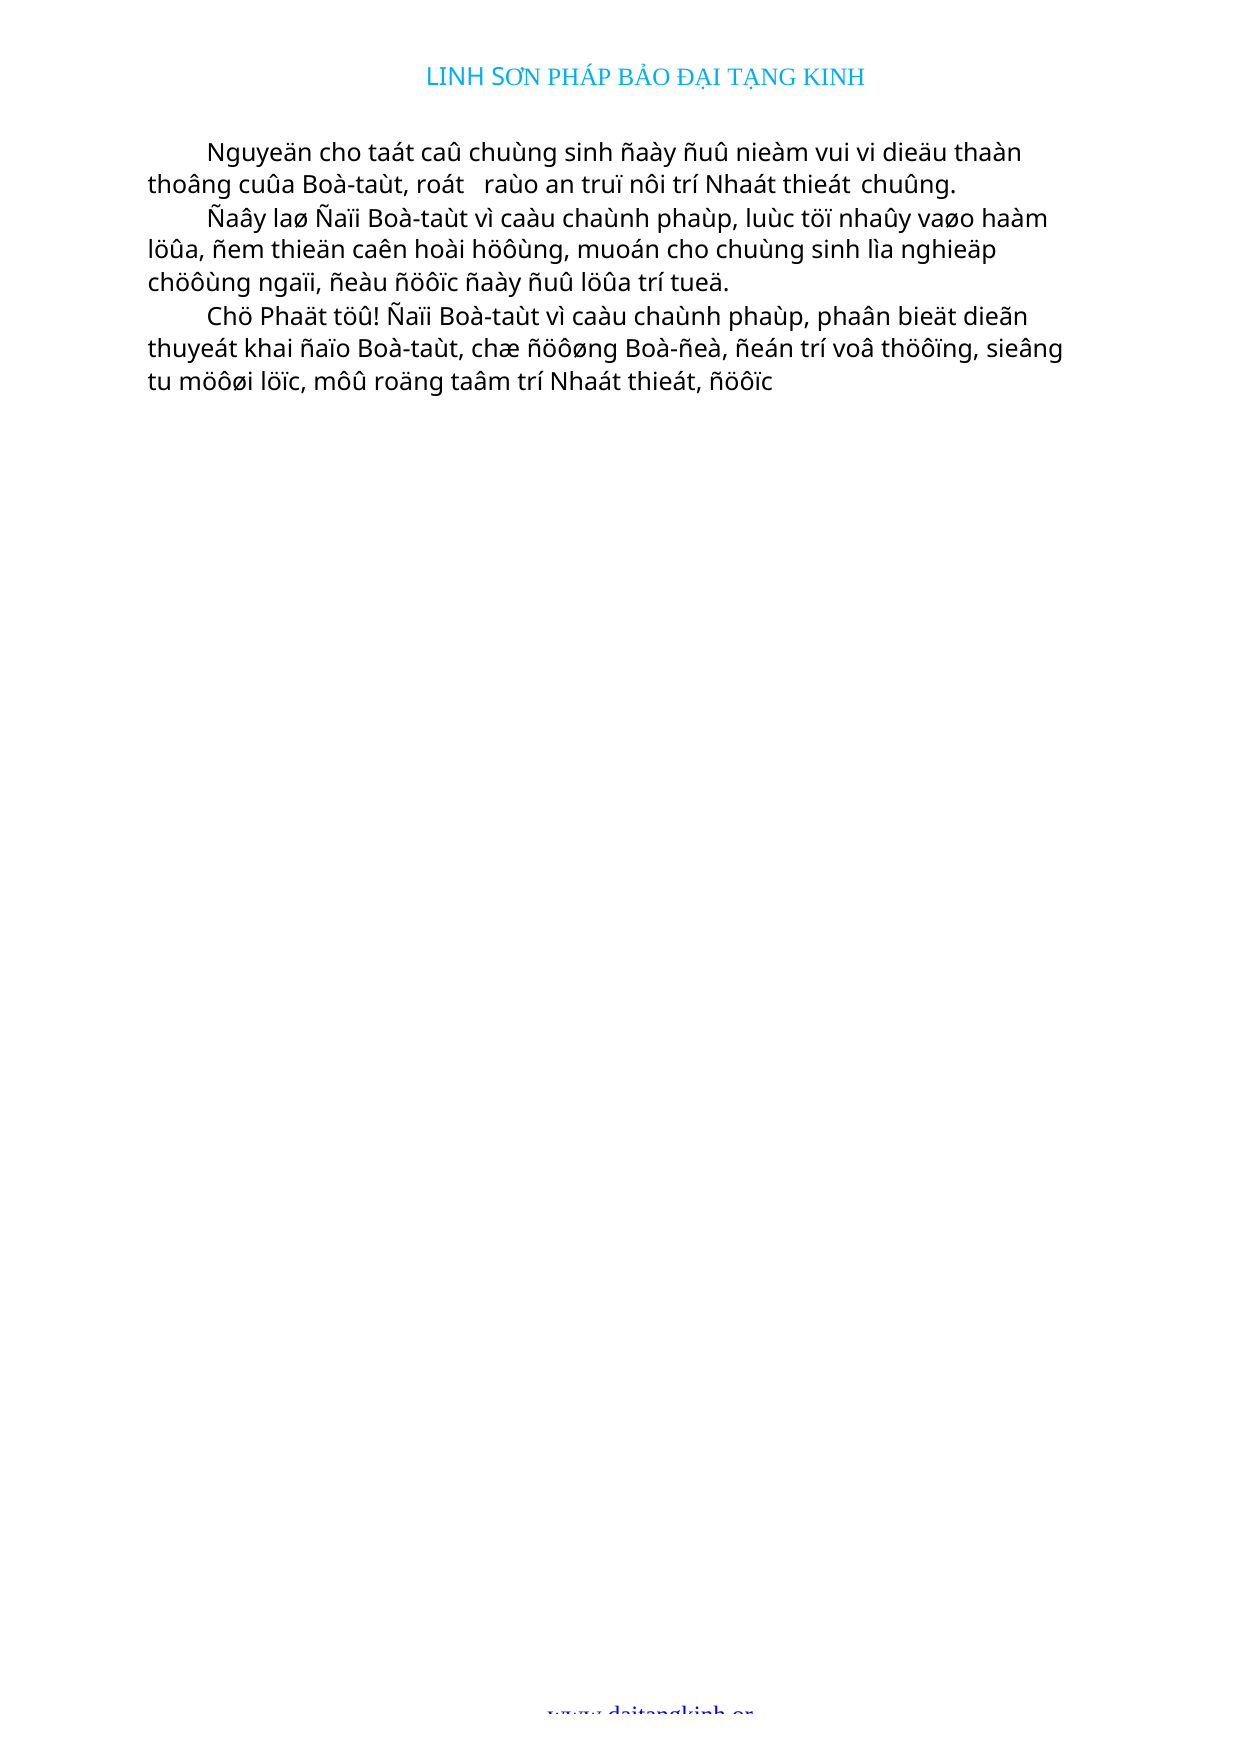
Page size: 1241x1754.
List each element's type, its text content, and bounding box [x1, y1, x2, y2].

text Chö Phaät töû! Ñaïi Boà-taùt vì caàu chaùnh phaùp, phaân bieät dieãn thuyeát khai ñaïo Boà-taùt, chæ ñöôøng Boà-ñeà, ñeán trí voâ thöôïng, sieâng tu möôøi löïc, môû roäng taâm trí Nhaát thieát, ñöôïc [147, 299, 1069, 397]
text Nguyeän cho taát caû chuùng sinh ñaày ñuû nieàm vui vi dieäu thaàn thoâng cuûa Boà-taùt, roát raùo an truï nôi trí Nhaát thieát chuûng. [147, 135, 1069, 201]
text Ñaây laø Ñaïi Boà-taùt vì caàu chaùnh phaùp, luùc töï nhaûy vaøo haàm löûa, ñem thieän caên hoài höôùng, muoán cho chuùng sinh lìa nghieäp chöôùng ngaïi, ñeàu ñöôïc ñaày ñuû löûa trí tueä. [147, 201, 1105, 299]
